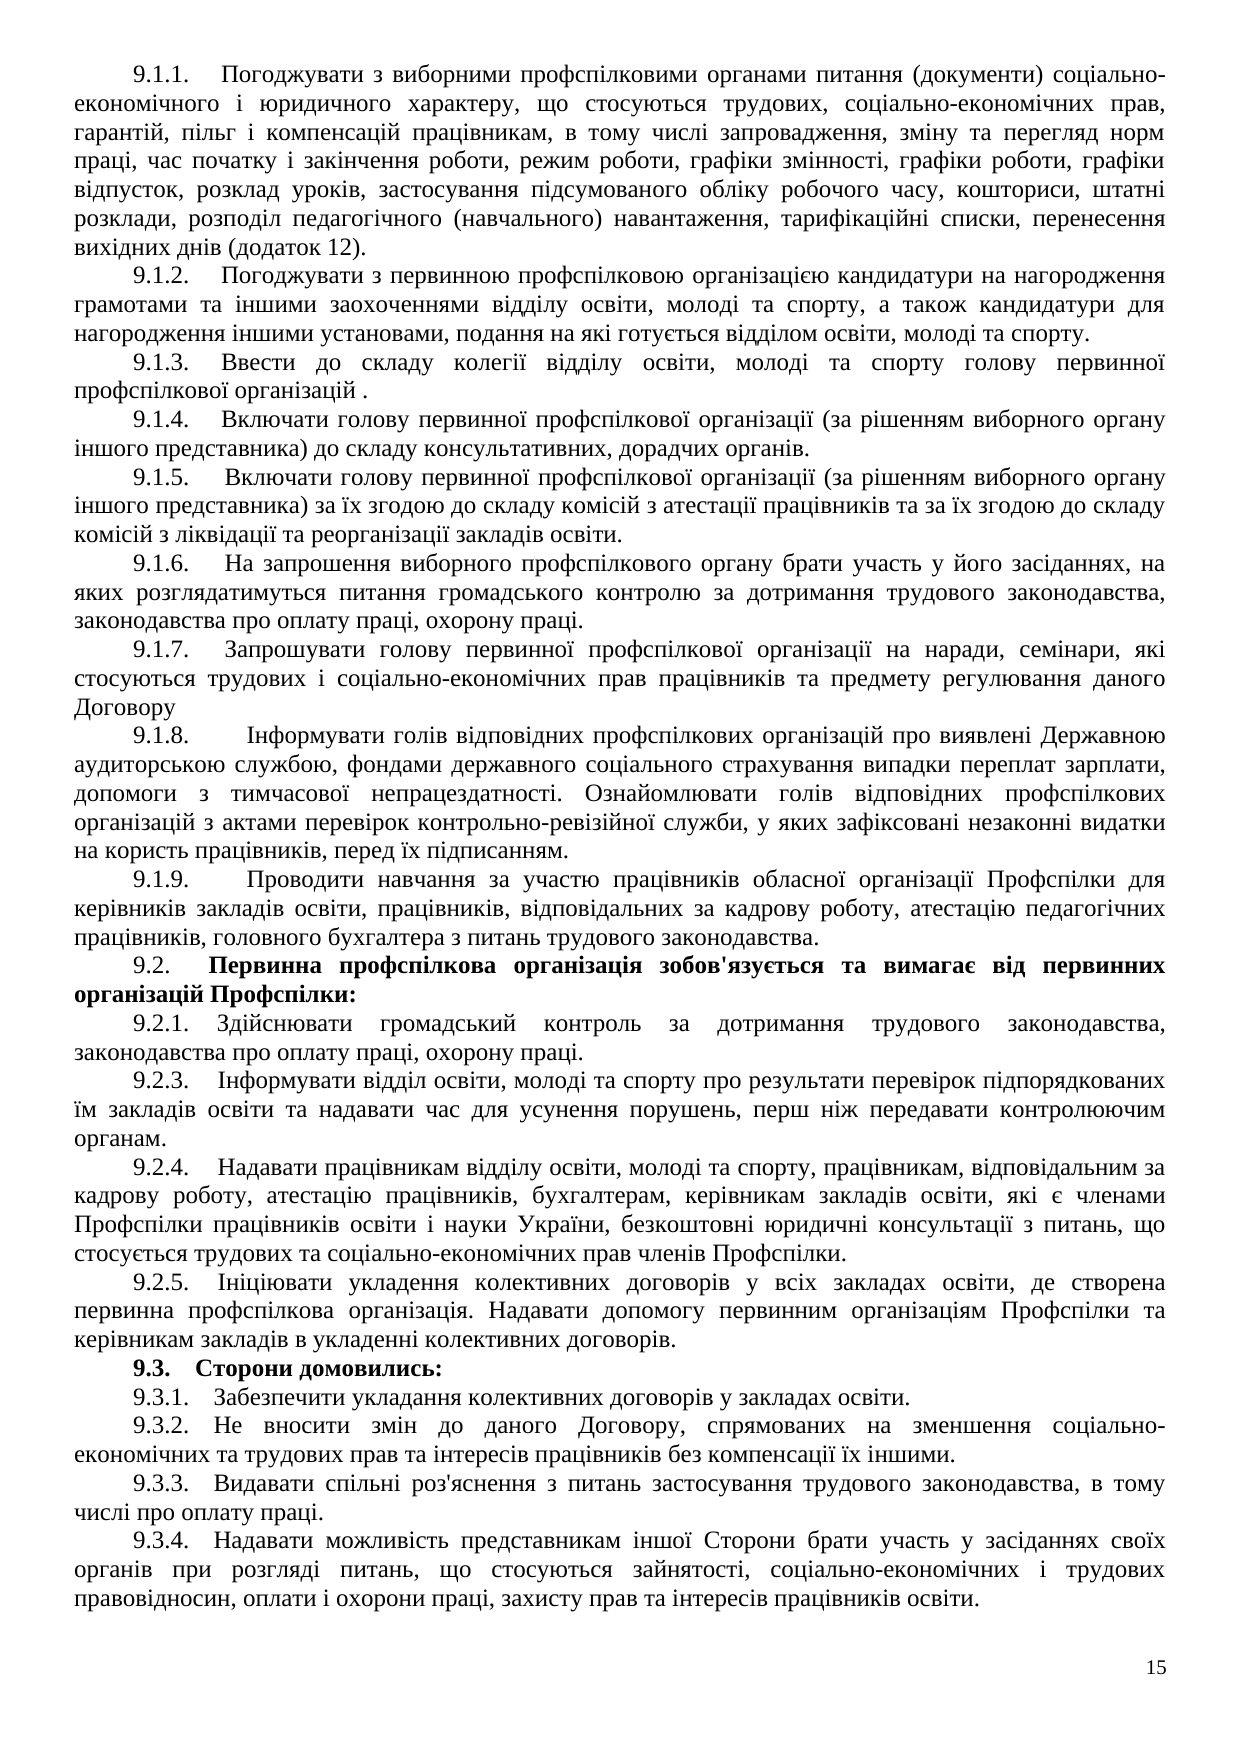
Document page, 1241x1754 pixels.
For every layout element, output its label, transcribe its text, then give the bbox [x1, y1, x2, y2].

text 9.3. Сторони домовились: [74, 1353, 1166, 1382]
list Ініціювати укладення колективних договорів у всіх закладах освіти, де створена первинна профспілкова організація. Надавати допомогу первинним організаціям Профспілки та керівникам закладів в укладенні колективних договорів. [74, 1267, 1166, 1353]
list Не вносити змін до даного Договору, спрямованих на зменшення соціально-економічних та трудових прав та інтересів працівників без компенсації їх іншими. [74, 1410, 1166, 1468]
text 9.1.8. Інформувати голів відповідних профспілкових організацій про виявлені Державною аудиторською службою, фондами державного соціального страхування випадки переплат зарплати, допомоги з тимчасової непрацездатності. Ознайомлювати голів відповідних профспілкових організацій з актами перевірок контрольно-ревізійної служби, у яких зафіксовані незаконні видатки на користь працівників, перед їх підписанням. [74, 720, 1166, 864]
list Надавати працівникам відділу освіти, молоді та спорту, працівникам, відповідальним за кадрову роботу, атестацію працівників, бухгалтерам, керівникам закладів освіти, які є членами Профспілки працівників освіти і науки України, безкоштовні юридичні консультації з питань, що стосується трудових та соціально-економічних прав членів Профспілки. [74, 1152, 1166, 1267]
list Забезпечити укладання колективних договорів у закладах освіти. [74, 1382, 1166, 1410]
text 9.2. Первинна профспілкова організація зобов'язується та вимагає від первинних організацій Профспілки: [74, 950, 1166, 1008]
list Погоджувати з виборними профспілковими органами питання (документи) соціально-економічного і юридичного характеру, що стосуються трудових, соціально-економічних прав, гарантій, пільг і компенсацій працівникам, в тому числі запровадження, зміну та перегляд норм праці, час початку і закінчення роботи, режим роботи, графіки змінності, графіки роботи, графіки відпусток, розклад уроків, застосування підсумованого обліку робочого часу, кошториси, штатні розклади, розподіл педагогічного (навчального) навантаження, тарифікаційні списки, перенесення вихідних днів (додаток 12). [74, 59, 1166, 260]
list Погоджувати з первинною профспілковою організацією кандидатури на нагородження грамотами та іншими заохоченнями відділу освіти, молоді та спорту, а також кандидатури для нагородження іншими установами, подання на які готується відділом освіти, молоді та спорту. [74, 260, 1166, 347]
list Інформувати відділ освіти, молоді та спорту про результати перевірок підпорядкованих їм закладів освіти та надавати час для усунення порушень, перш ніж передавати контролюючим органам. [74, 1065, 1166, 1152]
text 9.2.1. Здійснювати громадський контроль за дотримання трудового законодавства, законодавства про оплату праці, охорону праці. [74, 1008, 1166, 1065]
list Запрошувати голову первинної профспілкової організації на наради, семінари, які стосуються трудових і соціально-економічних прав працівників та предмету регулювання даного Договору [74, 634, 1166, 720]
list Надавати можливість представникам іншої Сторони брати участь у засіданнях своїх органів при розгляді питань, що стосуються зайнятості, соціально-економічних і трудових правовідносин, оплати і охорони праці, захисту прав та інтересів працівників освіти. [74, 1525, 1166, 1612]
list Видавати спільні роз'яснення з питань застосування трудового законодавства, в тому числі про оплату праці. [74, 1468, 1166, 1525]
text 9.1.9. Проводити навчання за участю працівників обласної організації Профспілки для керівників закладів освіти, працівників, відповідальних за кадрову роботу, атестацію педагогічних працівників, головного бухгалтера з питань трудового законодавства. [74, 864, 1166, 950]
list Ввести до складу колегії відділу освіти, молоді та спорту голову первинної профспілкової організацій . [74, 347, 1166, 404]
list На запрошення виборного профспілкового органу брати участь у його засіданнях, на яких розглядатимуться питання громадського контролю за дотримання трудового законодавства, законодавства про оплату праці, охорону праці. [74, 548, 1166, 634]
list Включати голову первинної профспілкової організації (за рішенням виборного органу іншого представника) за їх згодою до складу комісій з атестації працівників та за їх згодою до складу комісій з ліквідації та реорганізації закладів освіти. [74, 462, 1166, 548]
list Включати голову первинної профспілкової організації (за рішенням виборного органу іншого представника) до складу консультативних, дорадчих органів. [74, 404, 1166, 462]
